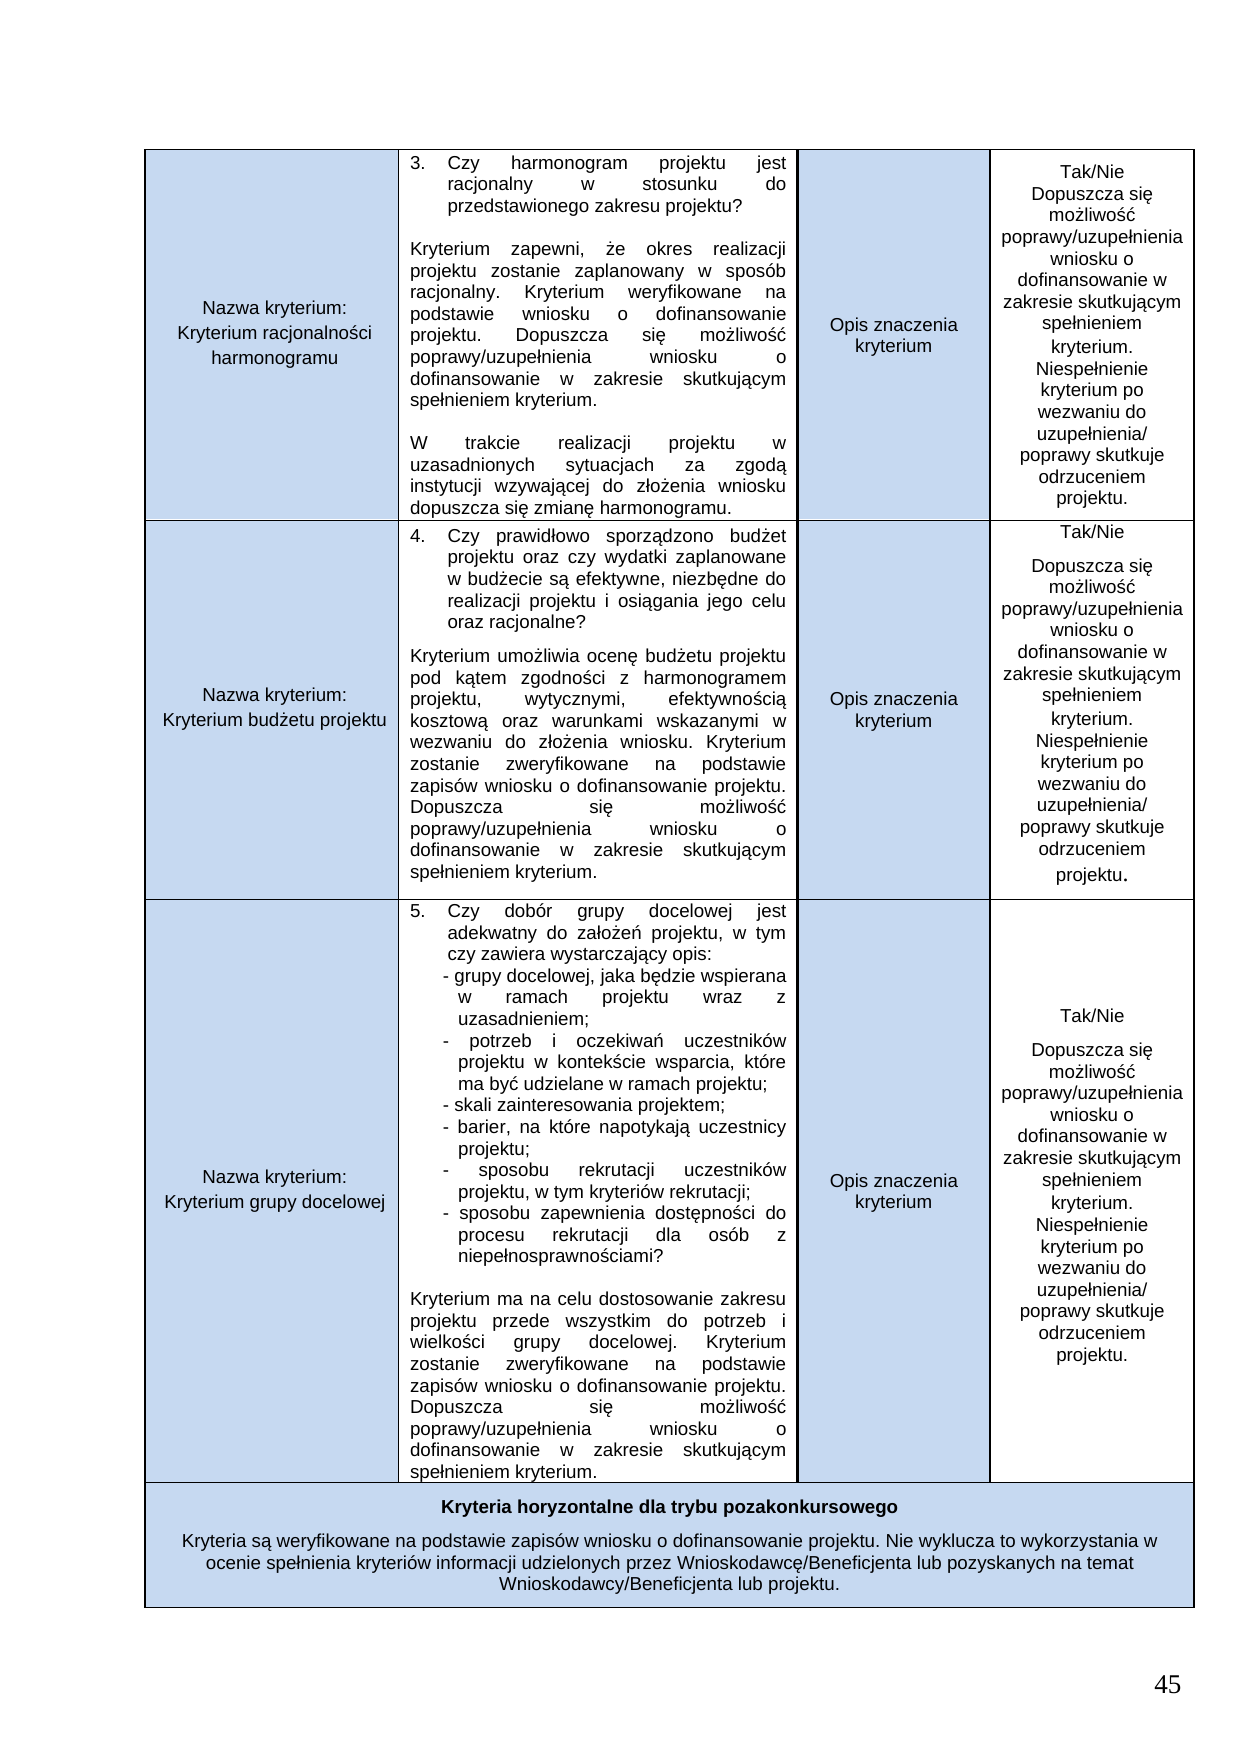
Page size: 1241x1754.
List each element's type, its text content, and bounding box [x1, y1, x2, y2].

table_cell Nazwa kryterium: Kryterium budżetu projektu [146, 521, 398, 899]
table_cell Opis znaczenia kryterium [799, 900, 989, 1482]
table_cell Nazwa kryterium: Kryterium racjonalności harmonogramu [146, 150, 398, 519]
table_cell Czy harmonogram projektu jest racjonalny w stosunku do przedstawionego zakresu projektu? Kryterium zapewni, że okres realizacji projektu zostanie zaplanowany w sposób racjonalny. Kryterium weryfikowane na podstawie wniosku o dofinansowanie projektu. Dopuszcza się możliwość poprawy/uzupełnienia wniosku o dofinansowanie w zakresie skutkującym spełnieniem kryterium. W trakcie realizacji projektu w uzasadnionych sytuacjach za zgodą instytucji wzywającej do złożenia wniosku dopuszcza się zmianę harmonogramu. [399, 150, 796, 519]
table_cell Kryteria horyzontalne dla trybu pozakonkursowego Kryteria są weryfikowane na podstawie zapisów wniosku o dofinansowanie projektu. Nie wyklucza to wykorzystania w ocenie spełnienia kryteriów informacji udzielonych przez Wnioskodawcę/Beneficjenta lub pozyskanych na temat Wnioskodawcy/Beneficjenta lub projektu. [146, 1483, 1193, 1607]
table_cell Opis znaczenia kryterium [799, 521, 989, 899]
table_cell Nazwa kryterium: Kryterium grupy docelowej [146, 900, 398, 1482]
table_cell Czy prawidłowo sporządzono budżet projektu oraz czy wydatki zaplanowane w budżecie są efektywne, niezbędne do realizacji projektu i osiągania jego celu oraz racjonalne? Kryterium umożliwia ocenę budżetu projektu pod kątem zgodności z harmonogramem projektu, wytycznymi, efektywnością kosztową oraz warunkami wskazanymi w wezwaniu do złożenia wniosku. Kryterium zostanie zweryfikowane na podstawie zapisów wniosku o dofinansowanie projektu. Dopuszcza się możliwość poprawy/uzupełnienia wniosku o dofinansowanie w zakresie skutkującym spełnieniem kryterium. [399, 521, 796, 899]
table_cell Czy dobór grupy docelowej jest adekwatny do założeń projektu, w tym czy zawiera wystarczający opis: - grupy docelowej, jaka będzie wspierana w ramach projektu wraz z uzasadnieniem; - potrzeb i oczekiwań uczestników projektu w kontekście wsparcia, które ma być udzielane w ramach projektu; - skali zainteresowania projektem; - barier, na które napotykają uczestnicy projektu; - sposobu rekrutacji uczestników projektu, w tym kryteriów rekrutacji; - sposobu zapewnienia dostępności do procesu rekrutacji dla osób z niepełnosprawnościami? Kryterium ma na celu dostosowanie zakresu projektu przede wszystkim do potrzeb i wielkości grupy docelowej. Kryterium zostanie zweryfikowane na podstawie zapisów wniosku o dofinansowanie projektu. Dopuszcza się możliwość poprawy/uzupełnienia wniosku o dofinansowanie w zakresie skutkującym spełnieniem kryterium. [399, 900, 796, 1482]
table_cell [991, 150, 1193, 519]
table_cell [799, 150, 989, 519]
